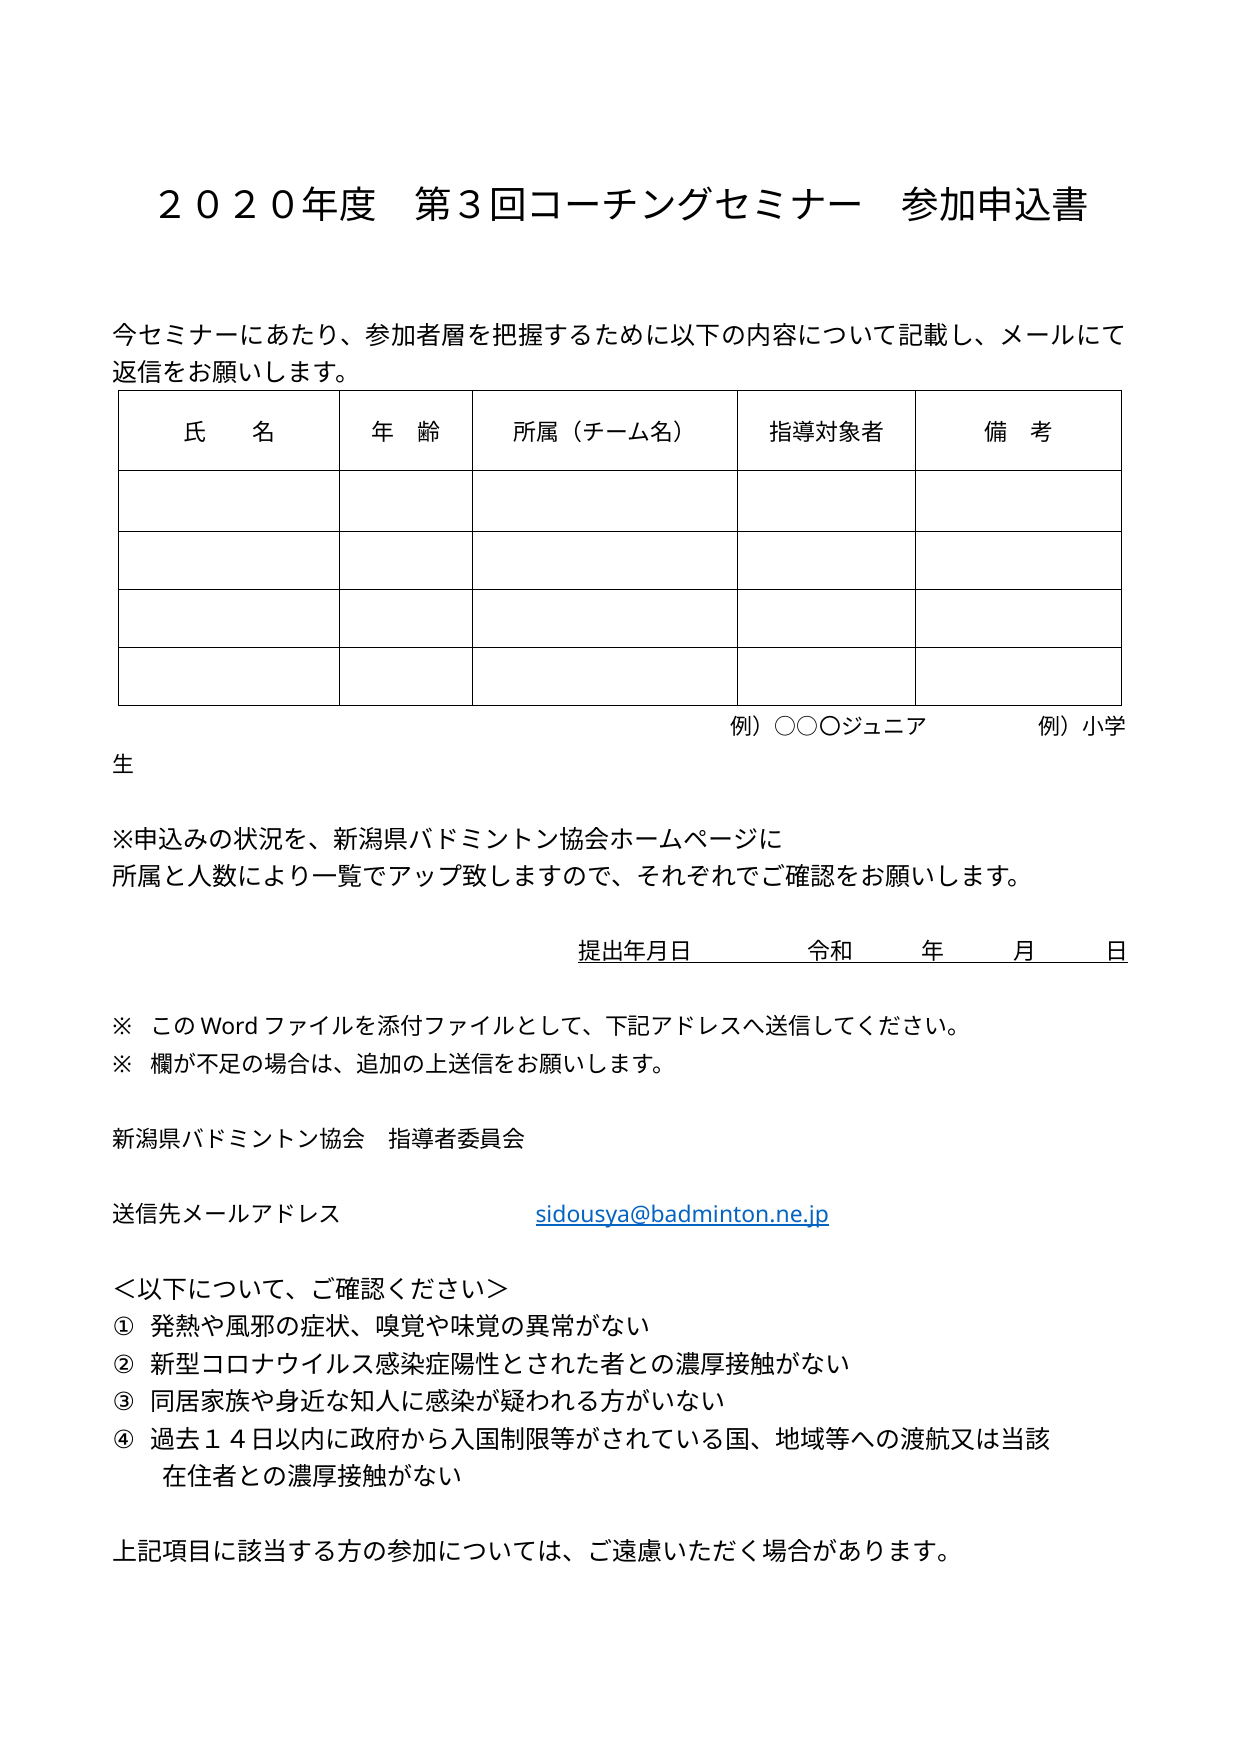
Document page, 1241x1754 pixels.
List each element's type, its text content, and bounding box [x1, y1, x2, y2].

table_cell [119, 471, 339, 531]
table_cell [473, 532, 737, 589]
list 欄が不足の場合は、追加の上送信をお願いします。 [112, 1044, 1128, 1081]
text 新潟県バドミントン協会 指導者委員会 [112, 1119, 1128, 1156]
table_cell [738, 471, 915, 531]
text 今セミナーにあたり、参加者層を把握するために以下の内容について記載し、メールにて返信をお願いします。 [112, 314, 1128, 389]
list 同居家族や身近な知人に感染が疑われる方がいない [112, 1381, 1128, 1419]
table_cell [738, 590, 915, 647]
list 新型コロナウイルス感染症陽性とされた者との濃厚接触がない [112, 1344, 1128, 1381]
text ２０２０年度 第３回コーチングセミナー 参加申込書 [112, 164, 1128, 239]
text ＜以下について、ご確認ください＞ [112, 1269, 1128, 1306]
table_cell [916, 648, 1121, 705]
table_header 氏 名 [119, 391, 339, 470]
table_header 所属（チーム名） [473, 391, 737, 470]
table_cell [473, 590, 737, 647]
list 発熱や風邪の症状、嗅覚や味覚の異常がない [112, 1306, 1128, 1344]
text 提出年月日 令和 年 月 日 [112, 931, 1128, 969]
table_header 年 齢 [340, 391, 472, 470]
table_cell [738, 648, 915, 705]
table_cell [916, 590, 1121, 647]
list このWordファイルを添付ファイルとして、下記アドレスへ送信してください。 [112, 1006, 1128, 1044]
table_cell [119, 590, 339, 647]
table_cell [340, 532, 472, 589]
table_cell [916, 532, 1121, 589]
text 例）○○〇ジュニア 例）小学生 [112, 706, 1128, 781]
text 在住者との濃厚接触がない [112, 1456, 1128, 1494]
table_cell [119, 648, 339, 705]
table_cell [340, 590, 472, 647]
list 過去１４日以内に政府から入国制限等がされている国、地域等への渡航又は当該 [112, 1419, 1128, 1456]
table_cell [340, 471, 472, 531]
text ※申込みの状況を、新潟県バドミントン協会ホームページに [112, 819, 1128, 856]
table_cell [340, 648, 472, 705]
table_cell [473, 471, 737, 531]
table_cell [473, 648, 737, 705]
table_cell [738, 532, 915, 589]
table_header 備 考 [916, 391, 1121, 470]
text 所属と人数により一覧でアップ致しますので、それぞれでご確認をお願いします。 [112, 856, 1128, 894]
text 送信先メールアドレス sidousya@badminton.ne.jp [112, 1194, 1128, 1231]
table_cell [916, 471, 1121, 531]
text 上記項目に該当する方の参加については、ご遠慮いただく場合があります。 [112, 1531, 1128, 1569]
table_cell [119, 532, 339, 589]
table_header 指導対象者 [738, 391, 915, 470]
